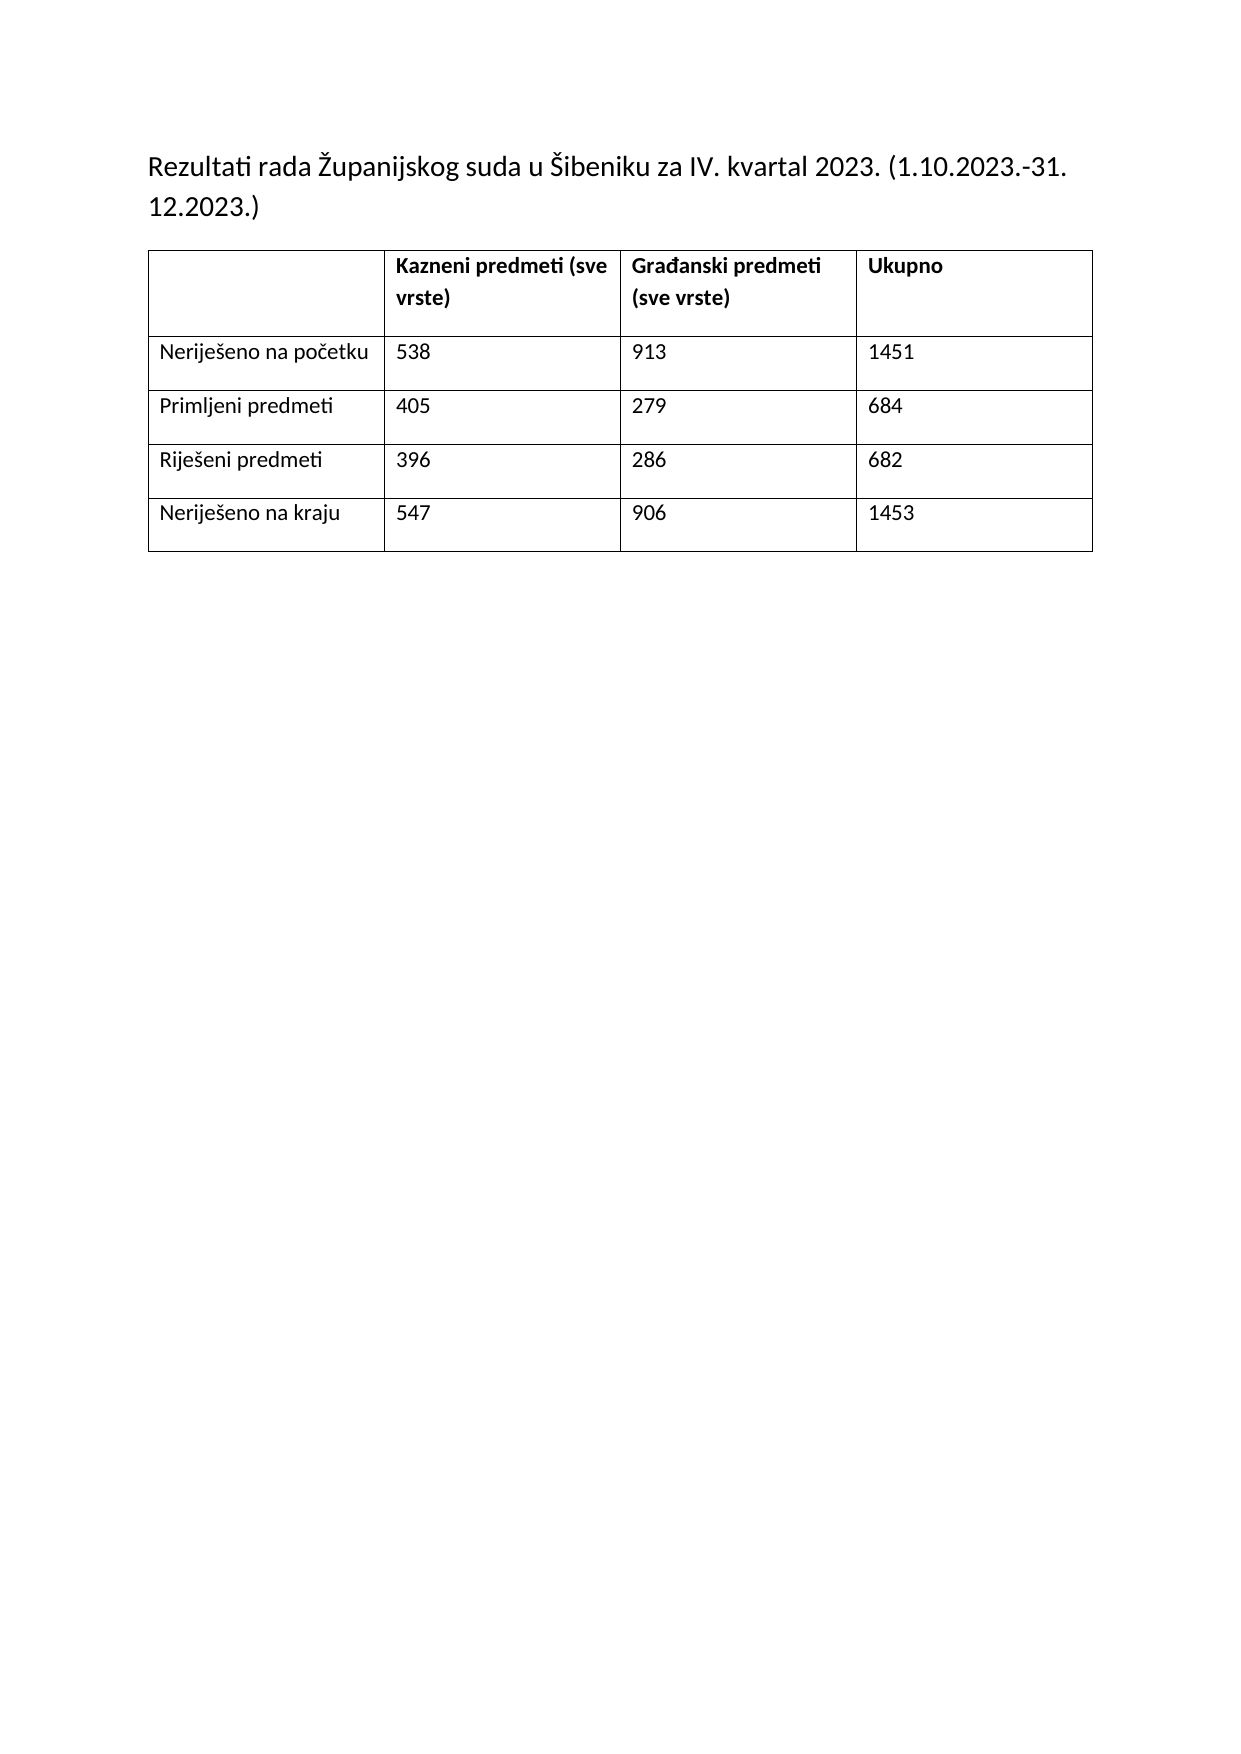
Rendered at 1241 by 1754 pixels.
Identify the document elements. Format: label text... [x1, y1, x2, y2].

table_cell 682 [857, 445, 1092, 497]
text Rezultati rada Županijskog suda u Šibeniku za IV. kvartal 2023. (1.10.2023.-31. 12.2023.) [148, 148, 1093, 224]
table_cell Riješeni predmeti [149, 445, 384, 497]
table_header Ukupno [857, 251, 1092, 336]
table_cell 684 [857, 391, 1092, 444]
table_cell 1451 [857, 337, 1092, 390]
table_cell 538 [385, 337, 620, 390]
table_header [149, 251, 384, 336]
table_cell 279 [621, 391, 856, 444]
table_cell 913 [621, 337, 856, 390]
table_cell 547 [385, 499, 620, 551]
table_cell 396 [385, 445, 620, 497]
table_cell Neriješeno na kraju [149, 499, 384, 551]
table_header Kazneni predmeti (sve vrste) [385, 251, 620, 336]
table_cell 906 [621, 499, 856, 551]
table_cell Neriješeno na početku [149, 337, 384, 390]
table_cell Primljeni predmeti [149, 391, 384, 444]
table_cell 405 [385, 391, 620, 444]
table_header Građanski predmeti (sve vrste) [621, 251, 856, 336]
table_cell 286 [621, 445, 856, 497]
table_cell 1453 [857, 499, 1092, 551]
